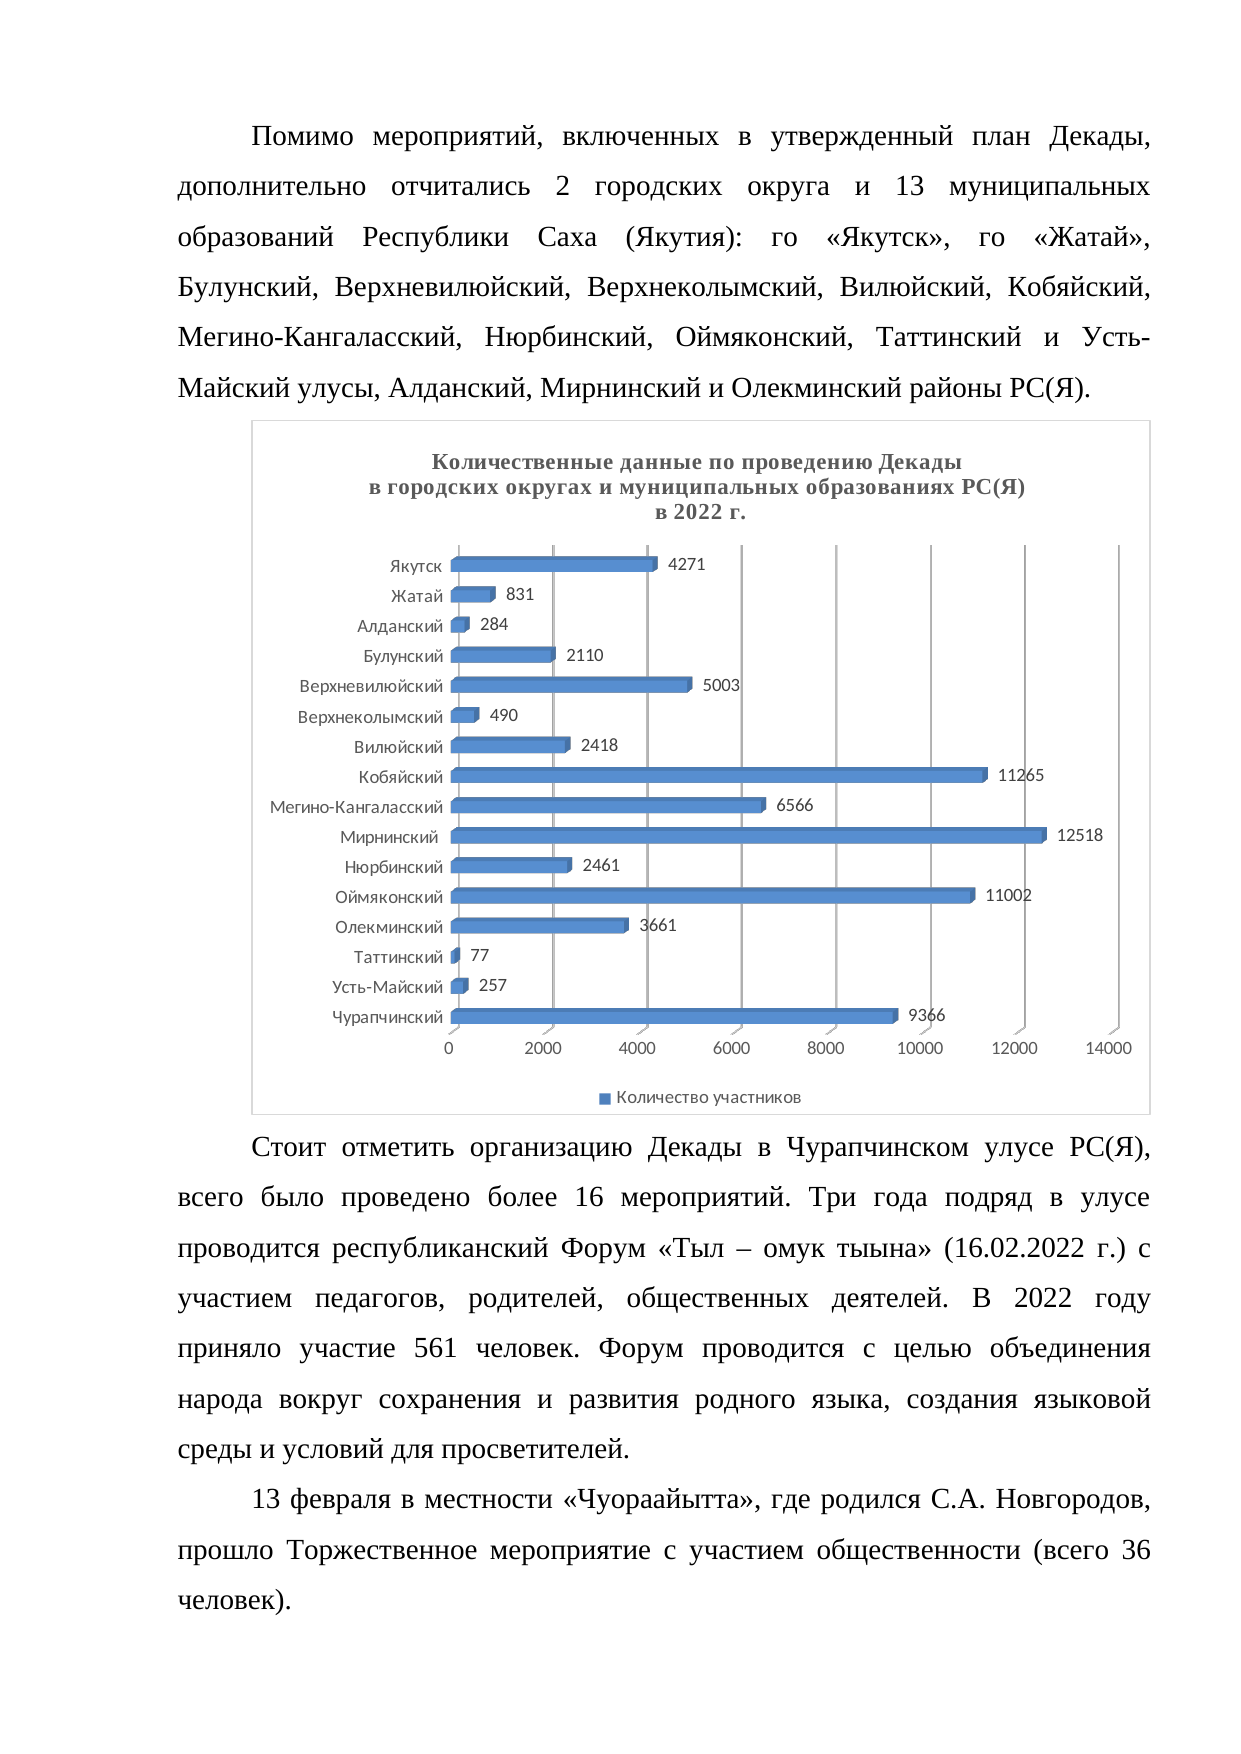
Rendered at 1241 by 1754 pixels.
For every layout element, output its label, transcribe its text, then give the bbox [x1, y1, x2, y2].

text Помимо мероприятий, включенных в утвержденный план Декады, дополнительно отчитались 2 городских округа и 13 муниципальных образований Республики Саха (Якутия): го «Якутск», го «Жатай», Булунский, Верхневилюйский, Верхнеколымский, Вилюйский, Кобяйский, Мегино-Кангаласский, Нюрбинский, Оймяконский, Таттинский и Усть-Майский улусы, Алданский, Мирнинский и Олекминский районы РС(Я). [177, 118, 1152, 403]
text Стоит отметить организацию Декады в Чурапчинском улусе РС(Я), всего было проведено более 16 мероприятий. Три года подряд в улусе проводится республиканский Форум «Тыл – омук тыына» (16.02.2022 г.) с участием педагогов, родителей, общественных деятелей. В 2022 году приняло участие 561 человек. Форум проводится с целью объединения народа вокруг сохранения и развития родного языка, создания языковой среды и условий для просветителей. [177, 1129, 1152, 1465]
text 13 февраля в местности «Чуораайытта», где родился С.А. Новгородов, прошло Торжественное мероприятие с участием общественности (всего 36 человек). [177, 1481, 1152, 1616]
